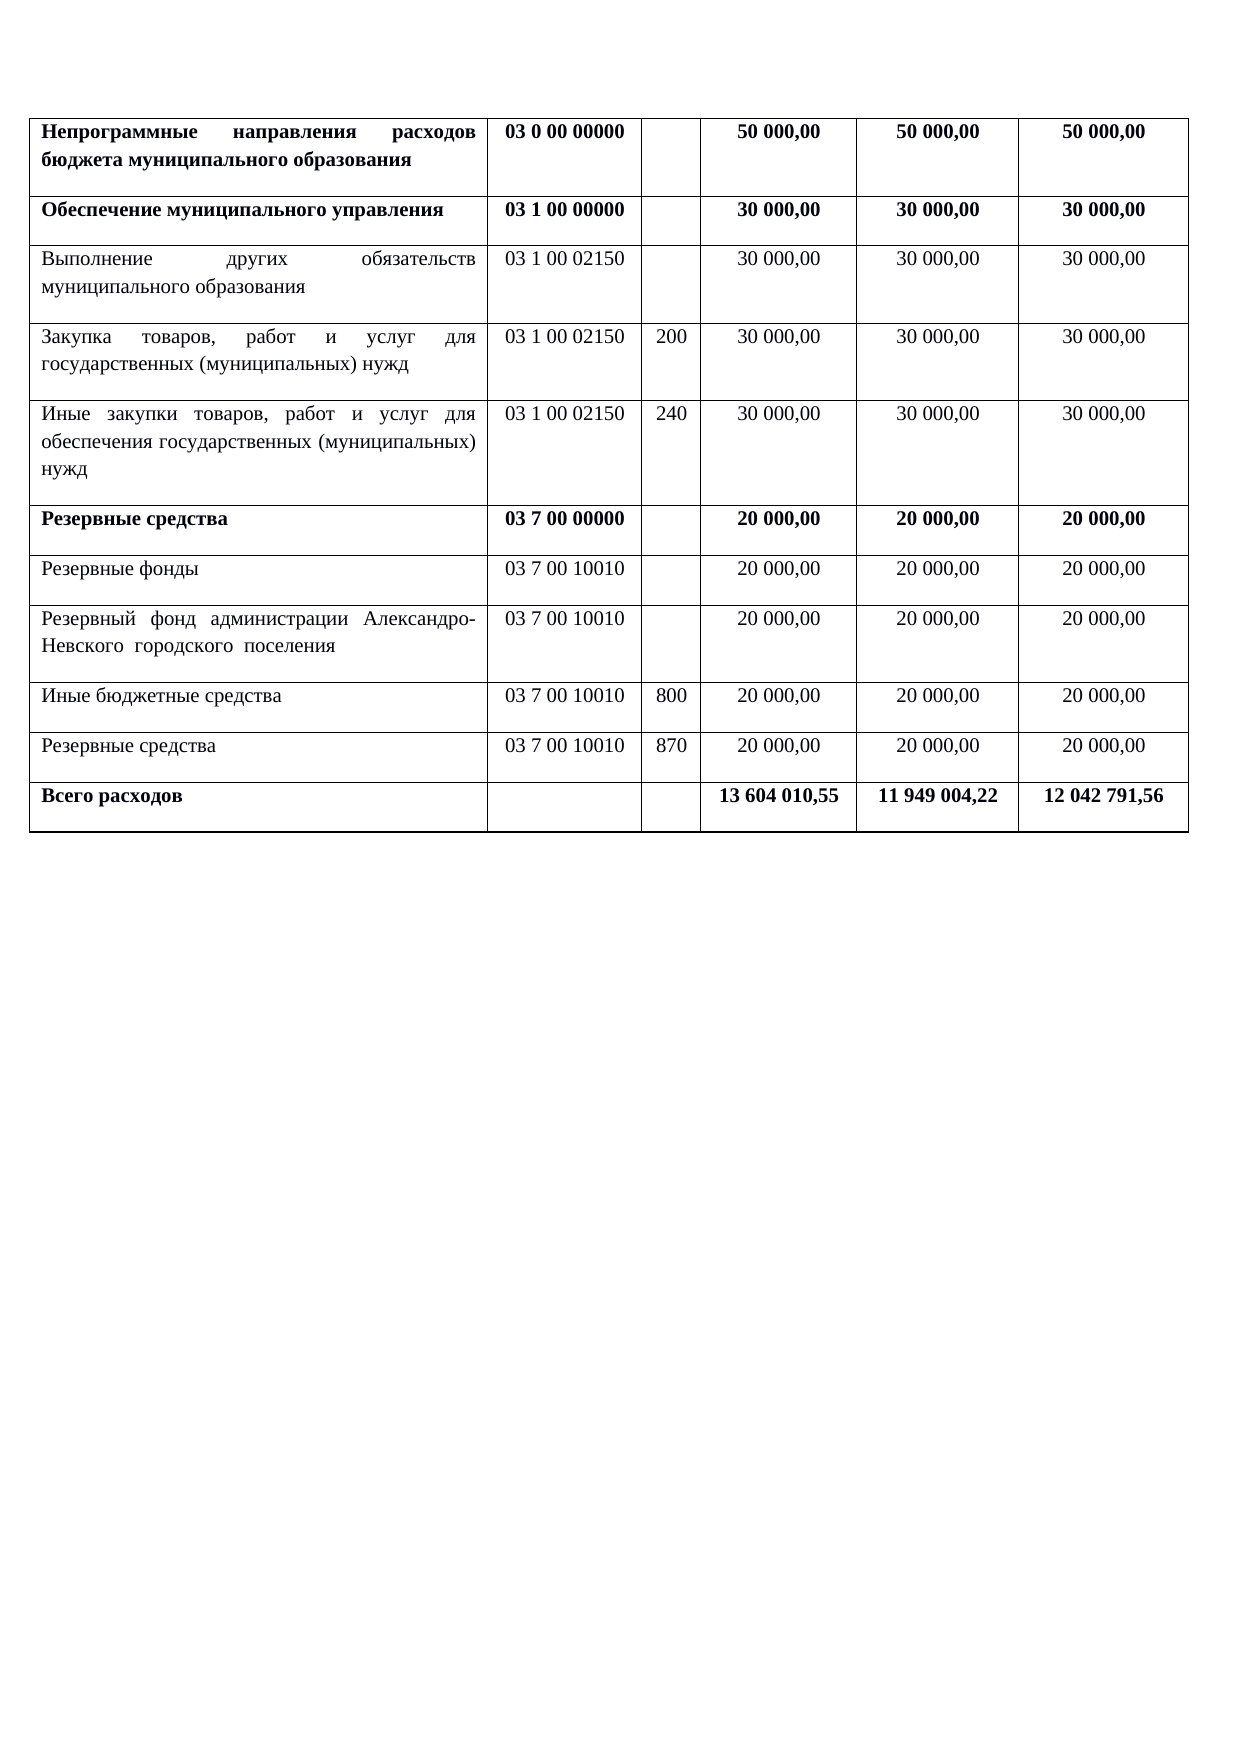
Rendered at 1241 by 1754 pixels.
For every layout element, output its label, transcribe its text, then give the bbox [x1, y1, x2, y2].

table_cell 240 [642, 401, 700, 505]
table_cell 30 000,00 [1019, 324, 1188, 400]
table_cell 30 000,00 [857, 401, 1018, 505]
table_cell 200 [642, 324, 700, 400]
table_cell 03 1 00 02150 [488, 401, 641, 505]
table_cell [642, 606, 700, 682]
table_cell 13 604 010,55 [701, 783, 856, 831]
table_cell 800 [642, 683, 700, 732]
table_cell 03 1 00 02150 [488, 246, 641, 323]
table_cell 03 7 00 10010 [488, 683, 641, 732]
table_cell 30 000,00 [701, 401, 856, 505]
table_cell Закупка товаров, работ и услуг для государственных (муниципальных) нужд [30, 324, 487, 400]
table_cell Резервные фонды [30, 556, 487, 605]
table_cell Обеспечение муниципального управления [30, 197, 487, 245]
table_cell 03 7 00 00000 [488, 506, 641, 555]
table_cell Иные бюджетные средства [30, 683, 487, 732]
table_cell [642, 783, 700, 831]
table_cell 20 000,00 [857, 506, 1018, 555]
table_cell 03 1 00 00000 [488, 197, 641, 245]
table_cell 03 0 00 00000 [488, 119, 641, 196]
table_cell [642, 506, 700, 555]
table_cell 11 949 004,22 [857, 783, 1018, 831]
table_cell Иные закупки товаров, работ и услуг для обеспечения государственных (муниципальных) нужд [30, 401, 487, 505]
table_cell 20 000,00 [701, 606, 856, 682]
table_cell 20 000,00 [701, 733, 856, 782]
table_cell 870 [642, 733, 700, 782]
table_cell 50 000,00 [701, 119, 856, 196]
table_cell 20 000,00 [1019, 733, 1188, 782]
table_cell 20 000,00 [1019, 506, 1188, 555]
table_cell 30 000,00 [701, 246, 856, 323]
table_cell 30 000,00 [701, 197, 856, 245]
table_cell 30 000,00 [857, 197, 1018, 245]
table_cell Резервные средства [30, 506, 487, 555]
table_cell [642, 119, 700, 196]
table_cell Выполнение других обязательств муниципального образования [30, 246, 487, 323]
table_cell 20 000,00 [701, 506, 856, 555]
table_cell 20 000,00 [857, 556, 1018, 605]
table_cell 30 000,00 [1019, 401, 1188, 505]
table_cell 20 000,00 [1019, 556, 1188, 605]
table_cell 20 000,00 [701, 556, 856, 605]
table_cell 03 1 00 02150 [488, 324, 641, 400]
table_cell 20 000,00 [857, 733, 1018, 782]
table_cell 03 7 00 10010 [488, 556, 641, 605]
table_cell 50 000,00 [1019, 119, 1188, 196]
table_cell 20 000,00 [857, 683, 1018, 732]
table_cell 20 000,00 [857, 606, 1018, 682]
table_cell 20 000,00 [1019, 683, 1188, 732]
table_cell Всего расходов [30, 783, 487, 831]
table_cell 12 042 791,56 [1019, 783, 1188, 831]
table_cell 30 000,00 [857, 246, 1018, 323]
table_cell Резервный фонд администрации Александро-Невского городского поселения [30, 606, 487, 682]
table_cell 30 000,00 [1019, 197, 1188, 245]
table_cell 30 000,00 [701, 324, 856, 400]
table_cell [642, 556, 700, 605]
table_cell [642, 197, 700, 245]
table_cell 30 000,00 [857, 324, 1018, 400]
table_cell [642, 246, 700, 323]
table_cell Резервные средства [30, 733, 487, 782]
table_cell 03 7 00 10010 [488, 606, 641, 682]
table_cell 20 000,00 [1019, 606, 1188, 682]
table_cell 50 000,00 [857, 119, 1018, 196]
table_cell 30 000,00 [1019, 246, 1188, 323]
table_cell 20 000,00 [701, 683, 856, 732]
table_cell Непрограммные направления расходов бюджета муниципального образования [30, 119, 487, 196]
table_cell [488, 783, 641, 831]
table_cell 03 7 00 10010 [488, 733, 641, 782]
